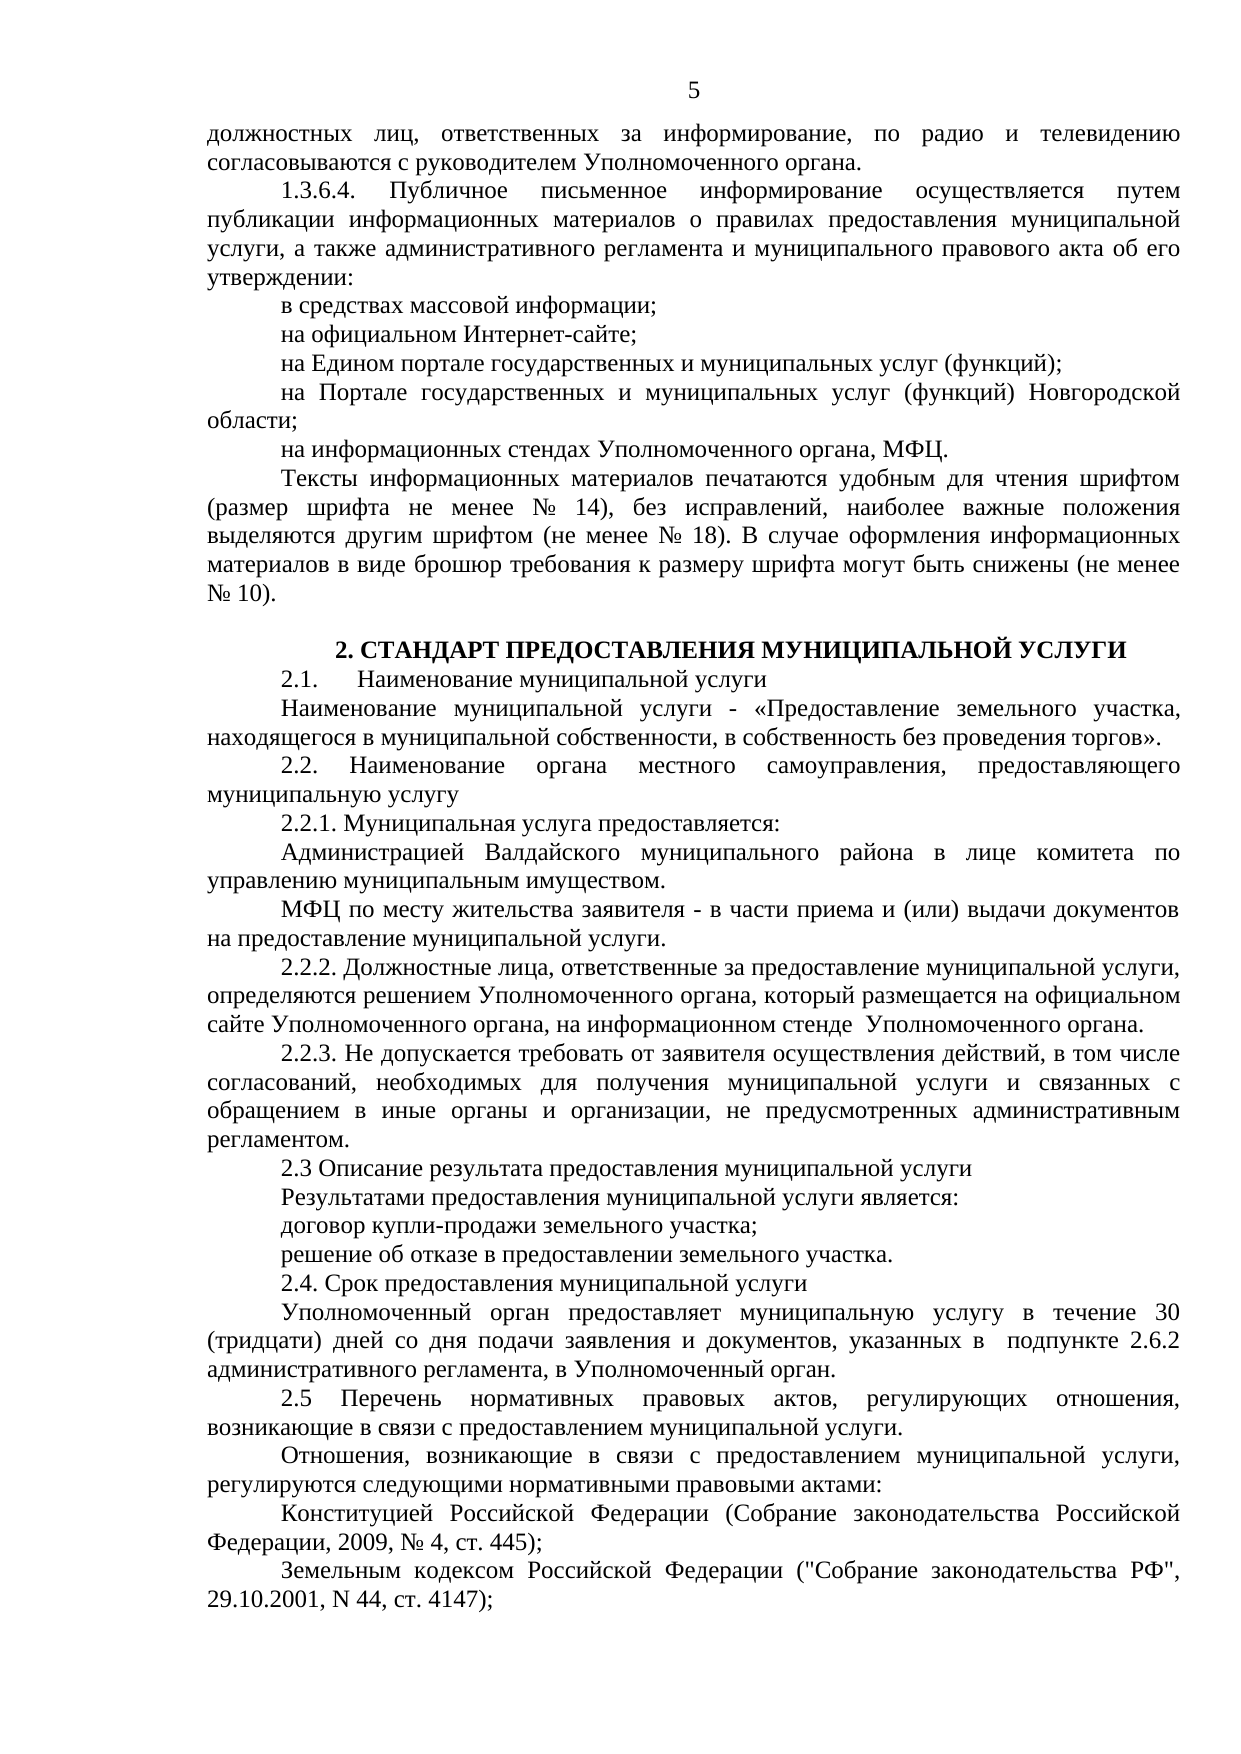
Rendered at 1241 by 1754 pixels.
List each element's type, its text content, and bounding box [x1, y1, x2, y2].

text Конституцией Российской Федерации (Собрание законодательства Российской Федерации, 2009, № 4, ст. 445); [207, 1498, 1181, 1556]
text решение об отказе в предоставлении земельного участка. [207, 1239, 1181, 1268]
text на Портале государственных и муниципальных услуг (функций) Новгородской области; [207, 377, 1181, 434]
text 2.2. Наименование органа местного самоуправления, предоставляющего муниципальную услугу [207, 751, 1181, 808]
text Администрацией Валдайского муниципального района в лице комитета по управлению муниципальным имуществом. [207, 837, 1181, 894]
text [207, 118, 1181, 176]
text Отношения, возникающие в связи с предоставлением муниципальной услуги, регулируются следующими нормативными правовыми актами: [207, 1441, 1181, 1498]
text на Едином портале государственных и муниципальных услуг (функций); [207, 348, 1181, 377]
text на информационных стендах Уполномоченного органа, МФЦ. [207, 434, 1181, 463]
text 2.2.1. Муниципальная услуга предоставляется: [207, 808, 1181, 837]
text Наименование муниципальной услуги - «Предоставление земельного участка, находящегося в муниципальной собственности, в собственность без проведения торгов». [207, 693, 1181, 751]
text МФЦ по месту жительства заявителя - в части приема и (или) выдачи документов на предоставление муниципальной услуги. [207, 894, 1181, 952]
text 2.1. Наименование муниципальной услуги [207, 664, 1181, 693]
text Результатами предоставления муниципальной услуги является: [207, 1182, 1181, 1211]
text 2. СТАНДАРТ ПРЕДОСТАВЛЕНИЯ МУНИЦИПАЛЬНОЙ УСЛУГИ [207, 636, 1181, 664]
text Земельным кодексом Российской Федерации ("Собрание законодательства РФ", 29.10.2001, N 44, ст. 4147); [207, 1556, 1181, 1613]
text договор купли-продажи земельного участка; [207, 1211, 1181, 1239]
text на официальном Интернет-сайте; [207, 319, 1181, 348]
text в средствах массовой информации; [207, 291, 1181, 319]
text 2.4. Срок предоставления муниципальной услуги [207, 1268, 1181, 1297]
text Уполномоченный орган предоставляет муниципальную услугу в течение 30 (тридцати) дней со дня подачи заявления и документов, указанных в подпункте 2.6.2 административного регламента, в Уполномоченный орган. [207, 1297, 1181, 1383]
text 2.2.2. Должностные лица, ответственные за предоставление муниципальной услуги, определяются решением Уполномоченного органа, который размещается на официальном сайте Уполномоченного органа, на информационном стенде Уполномоченного органа. [207, 952, 1181, 1038]
text 2.2.3. Не допускается требовать от заявителя осуществления действий, в том числе согласований, необходимых для получения муниципальной услуги и связанных с обращением в иные органы и организации, не предусмотренных административным регламентом. [207, 1038, 1181, 1153]
text 2.5 Перечень нормативных правовых актов, регулирующих отношения, возникающие в связи с предоставлением муниципальной услуги. [207, 1383, 1181, 1441]
text 1.3.6.4. Публичное письменное информирование осуществляется путем публикации информационных материалов о правилах предоставления муниципальной услуги, а также административного регламента и муниципального правового акта об его утверждении: [207, 176, 1181, 291]
text 2.3 Описание результата предоставления муниципальной услуги [207, 1153, 1181, 1182]
text Тексты информационных материалов печатаются удобным для чтения шрифтом (размер шрифта не менее № 14), без исправлений, наиболее важные положения выделяются другим шрифтом (не менее № 18). В случае оформления информационных материалов в виде брошюр требования к размеру шрифта могут быть снижены (не менее № 10). [207, 463, 1181, 607]
